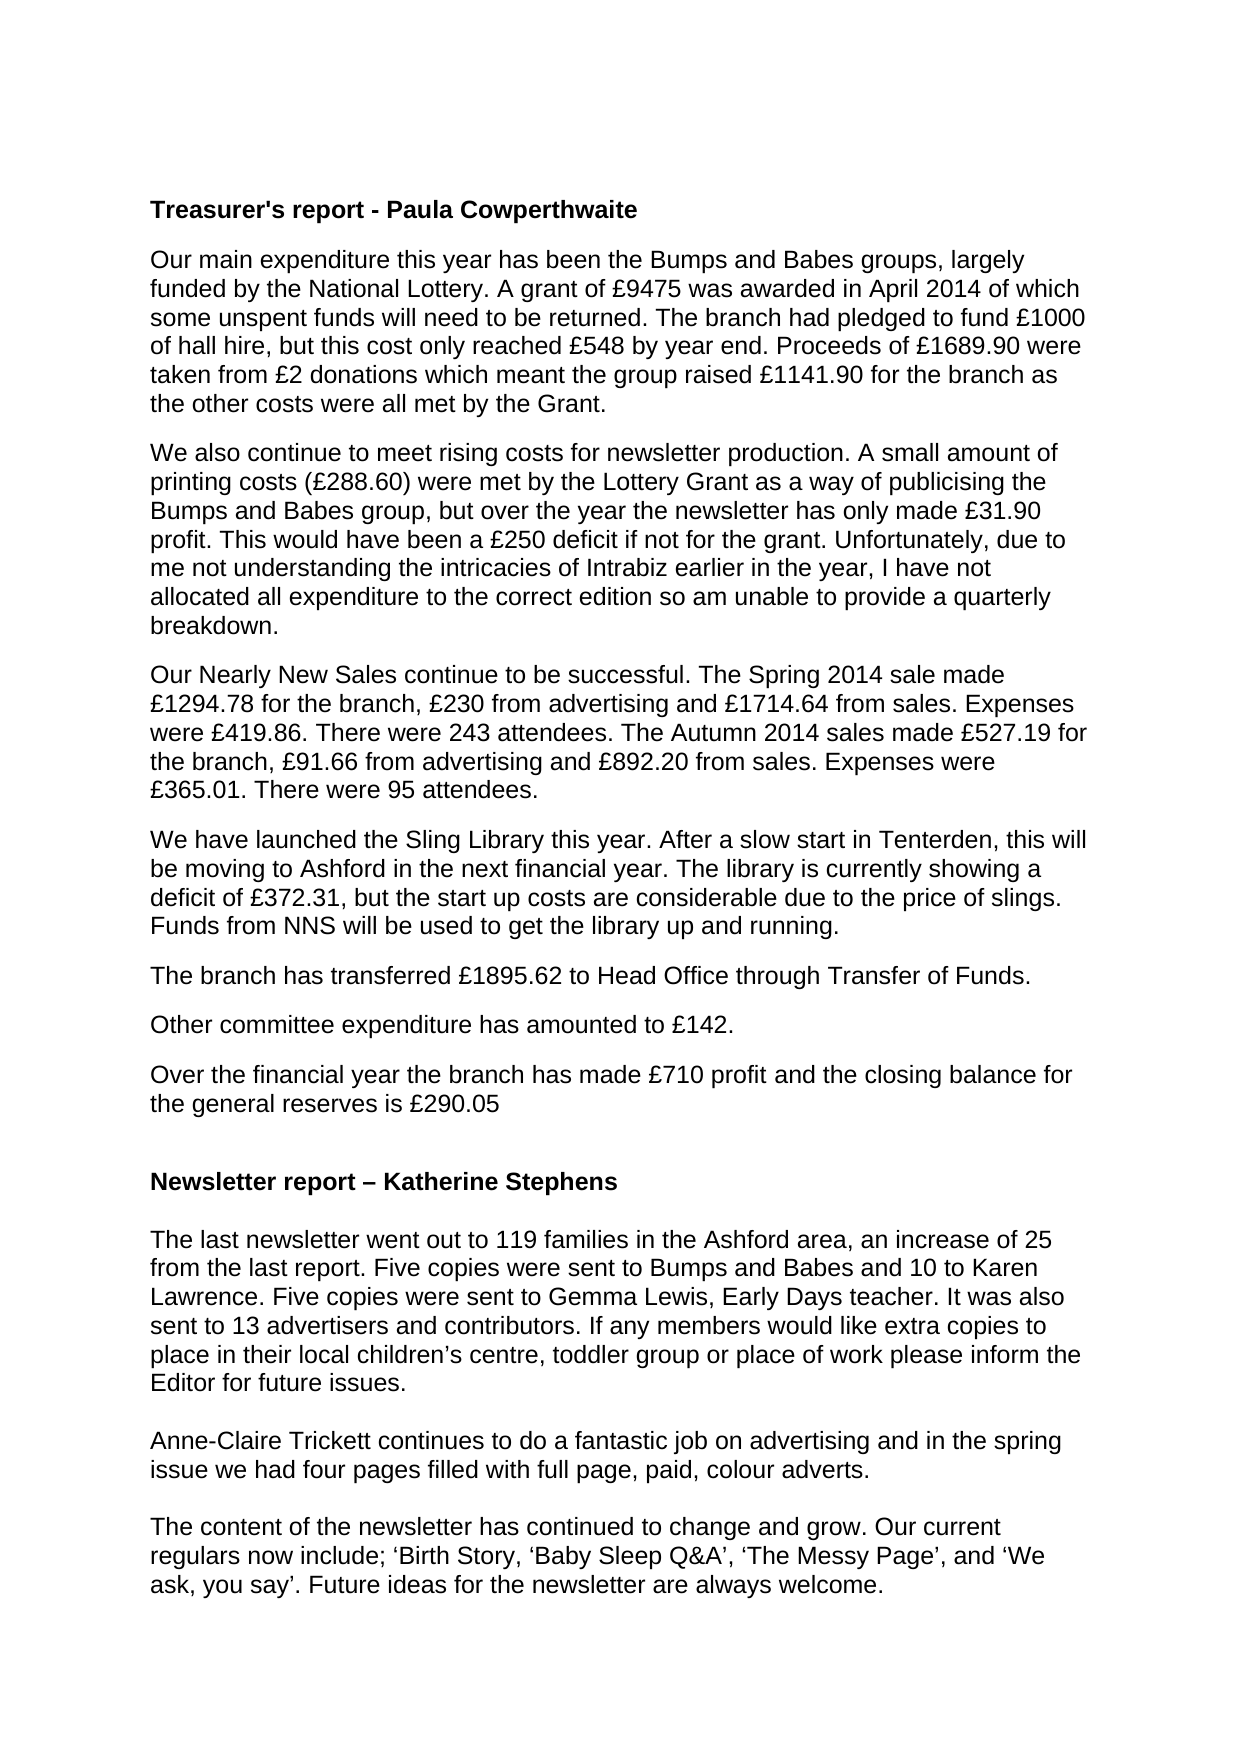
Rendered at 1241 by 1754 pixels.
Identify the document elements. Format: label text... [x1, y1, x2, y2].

text Our main expenditure this year has been the Bumps and Babes groups, largely funded by the National Lottery. A grant of £9475 was awarded in April 2014 of which some unspent funds will need to be returned. The branch had pledged to fund £1000 of hall hire, but this cost only reached £548 by year end. Proceeds of £1689.90 were taken from £2 donations which meant the group raised £1141.90 for the branch as the other costs were all met by the Grant. [150, 245, 1090, 417]
text Newsletter report – Katherine Stephens [150, 1167, 1090, 1196]
text Anne-Claire Trickett continues to do a fantastic job on advertising and in the spring issue we had four pages filled with full page, paid, colour adverts. [150, 1426, 1090, 1483]
text Treasurer's report - Paula Cowperthwaite [150, 195, 1090, 224]
text The branch has transferred £1895.62 to Head Office through Transfer of Funds. [150, 961, 1090, 989]
text Over the financial year the branch has made £710 profit and the closing balance for the general reserves is £290.05 [150, 1060, 1090, 1117]
text The last newsletter went out to 119 families in the Ashford area, an increase of 25 from the last report. Five copies were sent to Bumps and Babes and 10 to Karen Lawrence. Five copies were sent to Gemma Lewis, Early Days teacher. It was also sent to 13 advertisers and contributors. If any members would like extra copies to place in their local children’s centre, toddler group or place of work please inform the Editor for future issues. [150, 1224, 1090, 1397]
text Our Nearly New Sales continue to be successful. The Spring 2014 sale made £1294.78 for the branch, £230 from advertising and £1714.64 from sales. Expenses were £419.86. There were 243 attendees. The Autumn 2014 sales made £527.19 for the branch, £91.66 from advertising and £892.20 from sales. Expenses were £365.01. There were 95 attendees. [150, 660, 1090, 804]
text We also continue to meet rising costs for newsletter production. A small amount of printing costs (£288.60) were met by the Lottery Grant as a way of publicising the Bumps and Babes group, but over the year the newsletter has only made £31.90 profit. This would have been a £250 deficit if not for the grant. Unfortunately, due to me not understanding the intricacies of Intrabiz earlier in the year, I have not allocated all expenditure to the correct edition so am unable to provide a quarterly breakdown. [150, 438, 1090, 639]
text Other committee expenditure has amounted to £142. [150, 1010, 1090, 1039]
text We have launched the Sling Library this year. After a slow start in Tenterden, this will be moving to Ashford in the next financial year. The library is currently showing a deficit of £372.31, but the start up costs are considerable due to the price of slings. Funds from NNS will be used to get the library up and running. [150, 825, 1090, 940]
text The content of the newsletter has continued to change and grow. Our current regulars now include; ‘Birth Story, ‘Baby Sleep Q&A’, ‘The Messy Page’, and ‘We ask, you say’. Future ideas for the newsletter are always welcome. [150, 1512, 1090, 1598]
